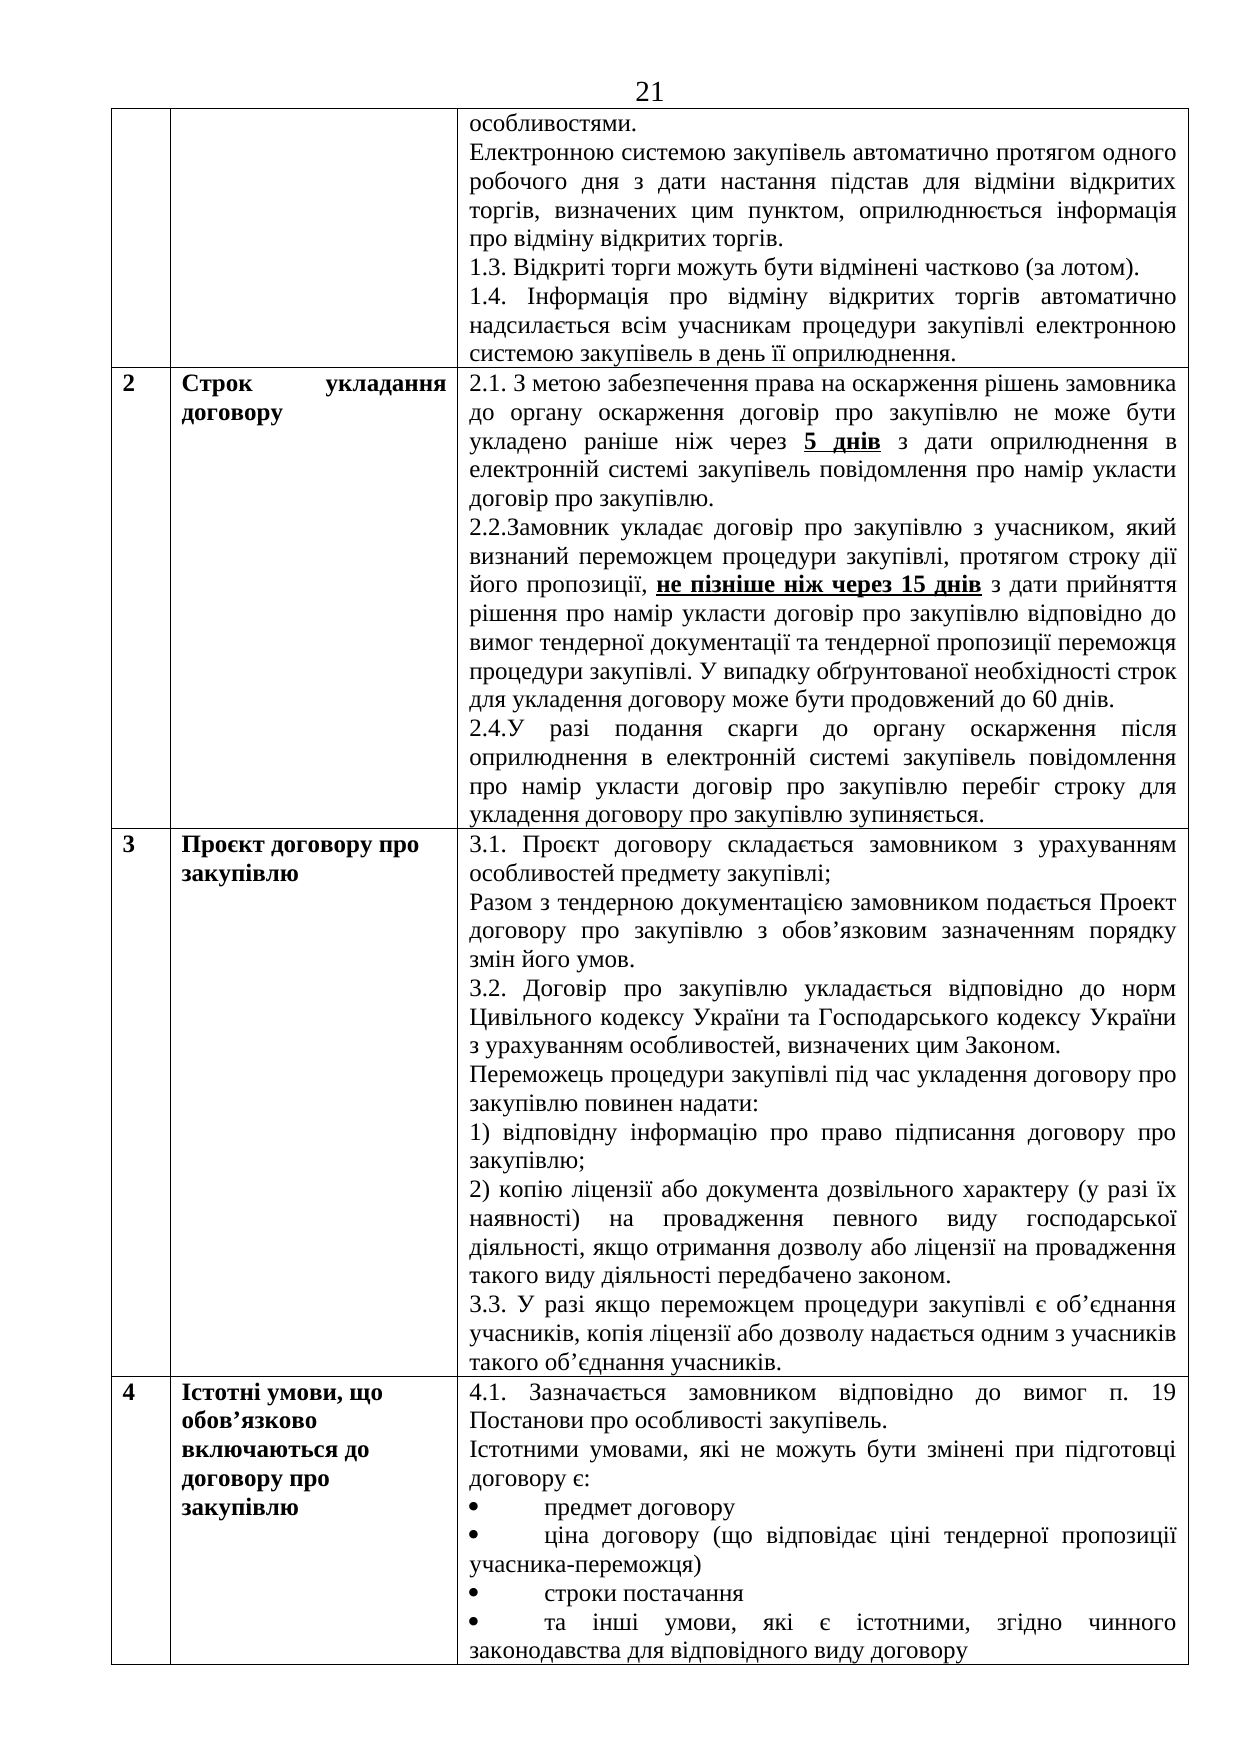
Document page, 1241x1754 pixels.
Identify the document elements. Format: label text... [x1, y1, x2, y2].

table_cell 2.1. З метою забезпечення права на оскарження рішень замовника до органу оскарження договір про закупівлю не може бути укладено раніше ніж через 5 днів з дати оприлюднення в електронній системі закупівель повідомлення про намір укласти договір про закупівлю. 2.2.Замовник укладає договір про закупівлю з учасником, який визнаний переможцем процедури закупівлі, протягом строку дії його пропозиції, не пізніше ніж через 15 днів з дати прийняття рішення про намір укласти договір про закупівлю відповідно до вимог тендерної документації та тендерної пропозиції переможця процедури закупівлі. У випадку обґрунтованої необхідності строк для укладення договору може бути продовжений до 60 днів. 2.4.У разі подання скарги до органу оскарження після оприлюднення в електронній системі закупівель повідомлення про намір укласти договір про закупівлю перебіг строку для укладення договору про закупівлю зупиняється. [458, 368, 1188, 828]
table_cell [458, 109, 1188, 367]
table_cell 3.1. Проєкт договору складається замовником з урахуванням особливостей предмету закупівлі; Разом з тендерною документацією замовником подається Проект договору про закупівлю з обов’язковим зазначенням порядку змін його умов. 3.2. Договір про закупівлю укладається відповідно до норм Цивільного кодексу України та Господарського кодексу України з урахуванням особливостей, визначених цим Законом. Переможець процедури закупівлі під час укладення договору про закупівлю повинен надати: 1) відповідну інформацію про право підписання договору про закупівлю; 2) копію ліцензії або документа дозвільного характеру (у разі їх наявності) на провадження певного виду господарської діяльності, якщо отримання дозволу або ліцензії на провадження такого виду діяльності передбачено законом. 3.3. У разі якщо переможцем процедури закупівлі є об’єднання учасників, копія ліцензії або дозволу надається одним з учасників такого об’єднання учасників. [458, 829, 1188, 1376]
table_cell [171, 109, 457, 367]
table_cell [458, 1377, 1188, 1664]
table_cell Строк укладання договору [171, 368, 457, 828]
table_cell 1 [112, 109, 170, 367]
table_cell 3 [112, 829, 170, 1376]
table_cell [171, 1377, 457, 1664]
table_cell 2 [112, 368, 170, 828]
table_cell Проєкт договору про закупівлю [171, 829, 457, 1376]
table_cell 4 [112, 1377, 170, 1664]
